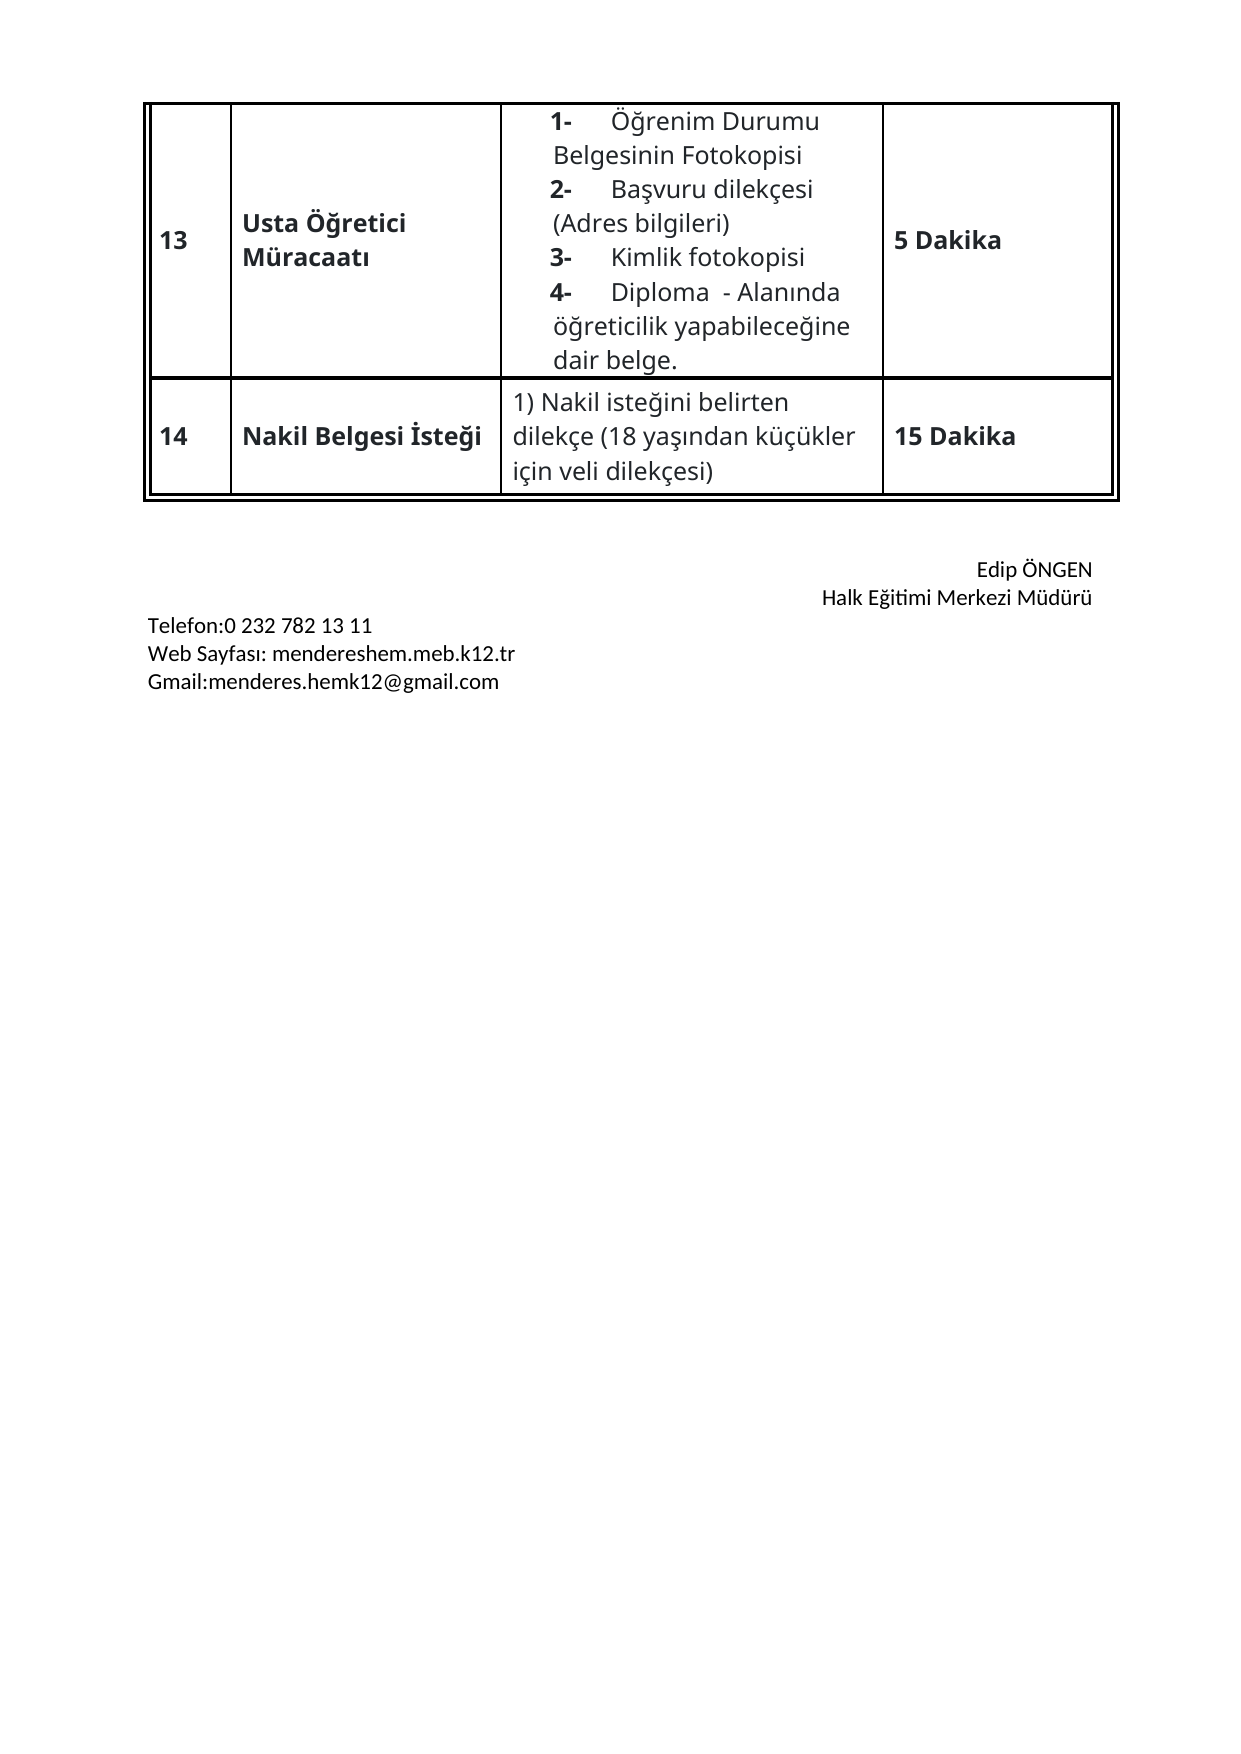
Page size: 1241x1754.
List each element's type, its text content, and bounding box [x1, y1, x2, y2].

text Web Sayfası: mendereshem.meb.k12.tr [148, 639, 1093, 667]
table_cell 5 Dakika [884, 105, 1111, 376]
table_cell 15 Dakika [884, 380, 1111, 493]
table_cell Nakil Belgesi İsteği [232, 380, 500, 493]
table_cell 13 [152, 105, 230, 376]
text Telefon:0 232 782 13 11 [148, 611, 1093, 639]
table_cell 1- Öğrenim Durumu Belgesinin Fotokopisi 2- Başvuru dilekçesi (Adres bilgileri) 3- Kimlik fotokopisi 4- Diploma - Alanında öğreticilik yapabileceğine dair belge. [502, 105, 882, 376]
text Edip ÖNGEN [148, 555, 1093, 583]
text Halk Eğitimi Merkezi Müdürü [148, 583, 1093, 611]
table_cell 14 [152, 380, 230, 493]
table_cell 1) Nakil isteğini belirten dilekçe (18 yaşından küçükler için veli dilekçesi) [502, 380, 882, 493]
text Gmail:menderes.hemk12@gmail.com [148, 667, 1093, 695]
table_cell Usta Öğretici Müracaatı [232, 105, 500, 376]
